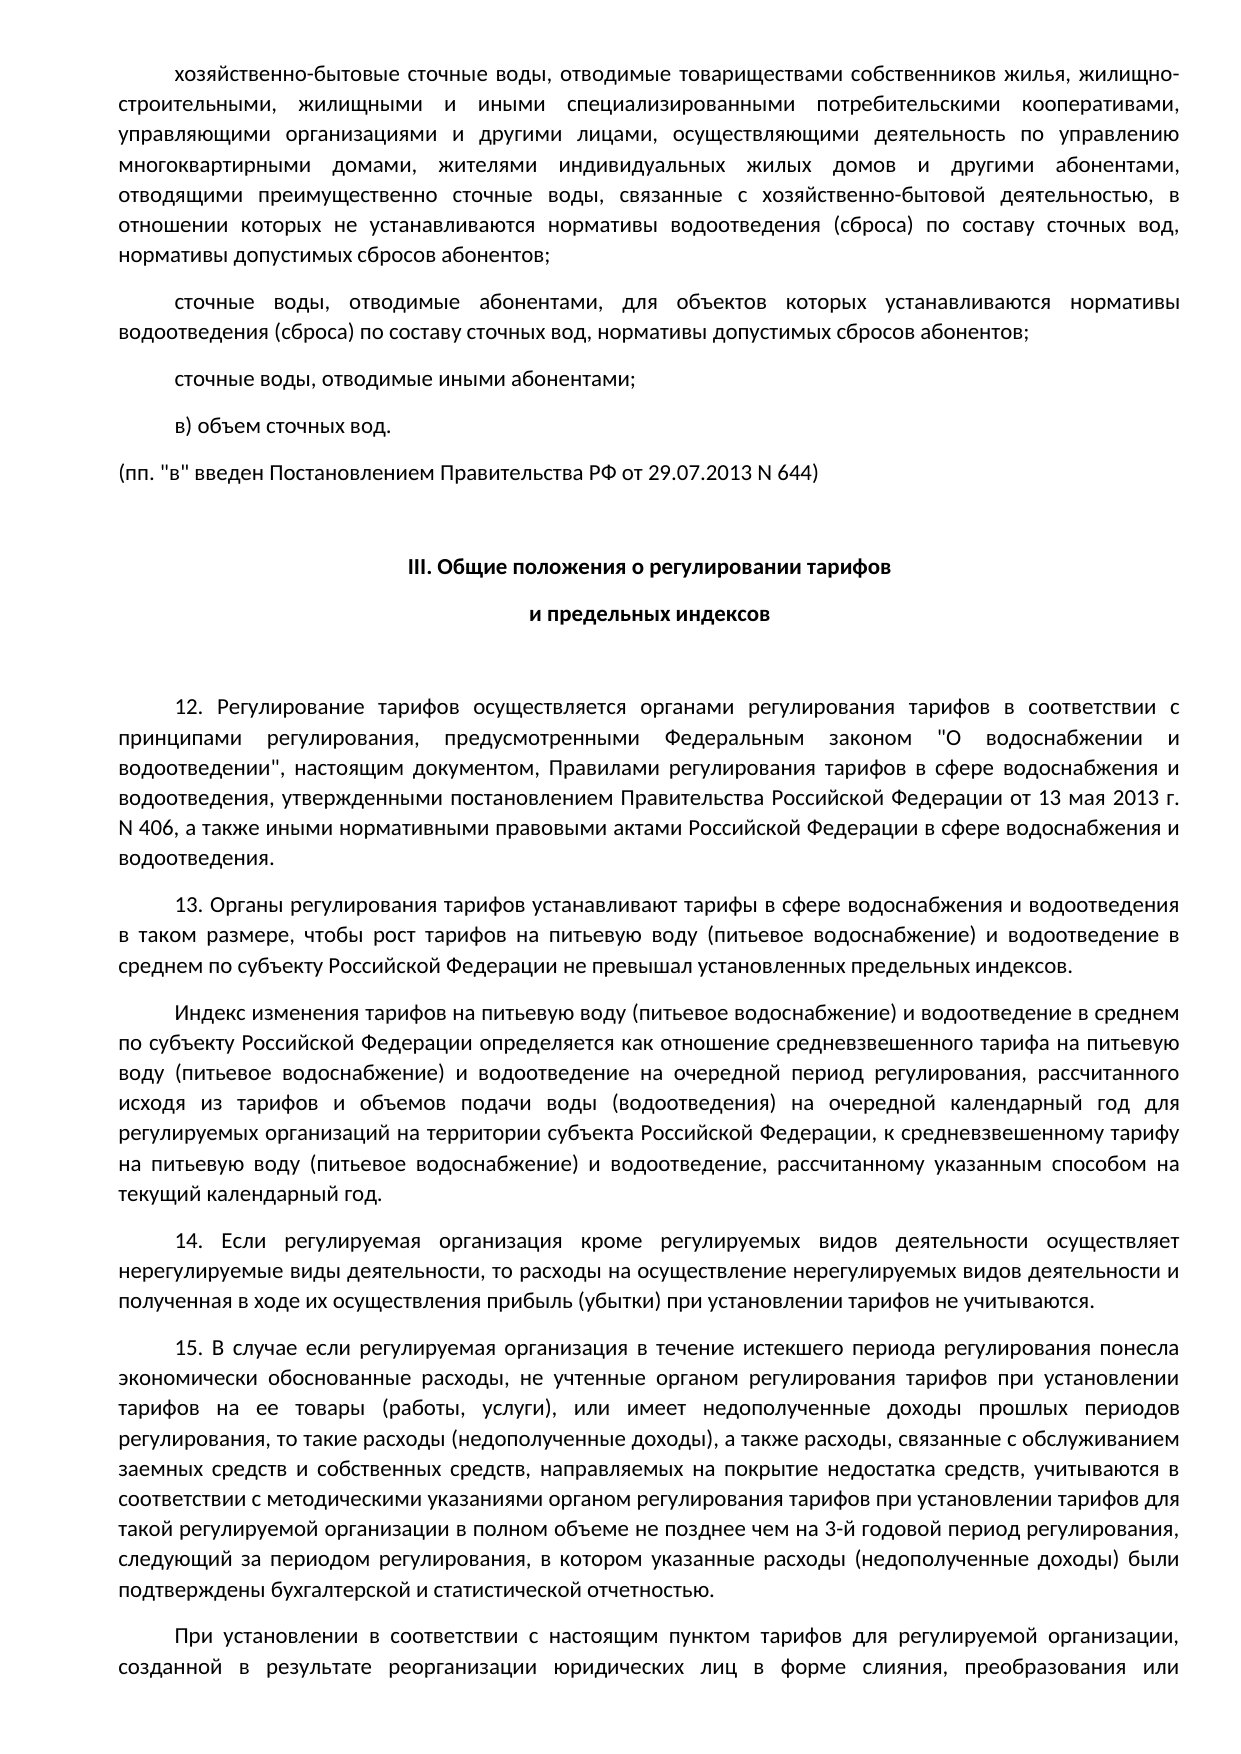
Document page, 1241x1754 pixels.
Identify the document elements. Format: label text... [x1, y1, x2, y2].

text III. Общие положения о регулировании тарифов [118, 552, 1181, 580]
text 12. Регулирование тарифов осуществляется органами регулирования тарифов в соответствии с принципами регулирования, предусмотренными Федеральным законом "О водоснабжении и водоотведении", настоящим документом, Правилами регулирования тарифов в сфере водоснабжения и водоотведения, утвержденными постановлением Правительства Российской Федерации от 13 мая 2013 г. N 406, а также иными нормативными правовыми актами Российской Федерации в сфере водоснабжения и водоотведения. [118, 692, 1181, 871]
text хозяйственно-бытовые сточные воды, отводимые товариществами собственников жилья, жилищно-строительными, жилищными и иными специализированными потребительскими кооперативами, управляющими организациями и другими лицами, осуществляющими деятельность по управлению многоквартирными домами, жителями индивидуальных жилых домов и другими абонентами, отводящими преимущественно сточные воды, связанные с хозяйственно-бытовой деятельностью, в отношении которых не устанавливаются нормативы водоотведения (сброса) по составу сточных вод, нормативы допустимых сбросов абонентов; [118, 59, 1181, 268]
text 14. Если регулируемая организация кроме регулируемых видов деятельности осуществляет нерегулируемые виды деятельности, то расходы на осуществление нерегулируемых видов деятельности и полученная в ходе их осуществления прибыль (убытки) при установлении тарифов не учитываются. [118, 1226, 1181, 1314]
text сточные воды, отводимые абонентами, для объектов которых устанавливаются нормативы водоотведения (сброса) по составу сточных вод, нормативы допустимых сбросов абонентов; [118, 287, 1181, 345]
text 13. Органы регулирования тарифов устанавливают тарифы в сфере водоснабжения и водоотведения в таком размере, чтобы рост тарифов на питьевую воду (питьевое водоснабжение) и водоотведение в среднем по субъекту Российской Федерации не превышал установленных предельных индексов. [118, 890, 1181, 979]
text 15. В случае если регулируемая организация в течение истекшего периода регулирования понесла экономически обоснованные расходы, не учтенные органом регулирования тарифов при установлении тарифов на ее товары (работы, услуги), или имеет недополученные доходы прошлых периодов регулирования, то такие расходы (недополученные доходы), а также расходы, связанные с обслуживанием заемных средств и собственных средств, направляемых на покрытие недостатка средств, учитываются в соответствии с методическими указаниями органом регулирования тарифов при установлении тарифов для такой регулируемой организации в полном объеме не позднее чем на 3-й годовой период регулирования, следующий за периодом регулирования, в котором указанные расходы (недополученные доходы) были подтверждены бухгалтерской и статистической отчетностью. [118, 1333, 1181, 1603]
text Индекс изменения тарифов на питьевую воду (питьевое водоснабжение) и водоотведение в среднем по субъекту Российской Федерации определяется как отношение средневзвешенного тарифа на питьевую воду (питьевое водоснабжение) и водоотведение на очередной период регулирования, рассчитанного исходя из тарифов и объемов подачи воды (водоотведения) на очередной календарный год для регулируемых организаций на территории субъекта Российской Федерации, к средневзвешенному тарифу на питьевую воду (питьевое водоснабжение) и водоотведение, рассчитанному указанным способом на текущий календарный год. [118, 998, 1181, 1207]
text сточные воды, отводимые иными абонентами; [118, 364, 1181, 392]
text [118, 1622, 1181, 1680]
text в) объем сточных вод. [118, 411, 1181, 439]
text (пп. "в" введен Постановлением Правительства РФ от 29.07.2013 N 644) [118, 458, 1181, 486]
text и предельных индексов [118, 599, 1181, 627]
